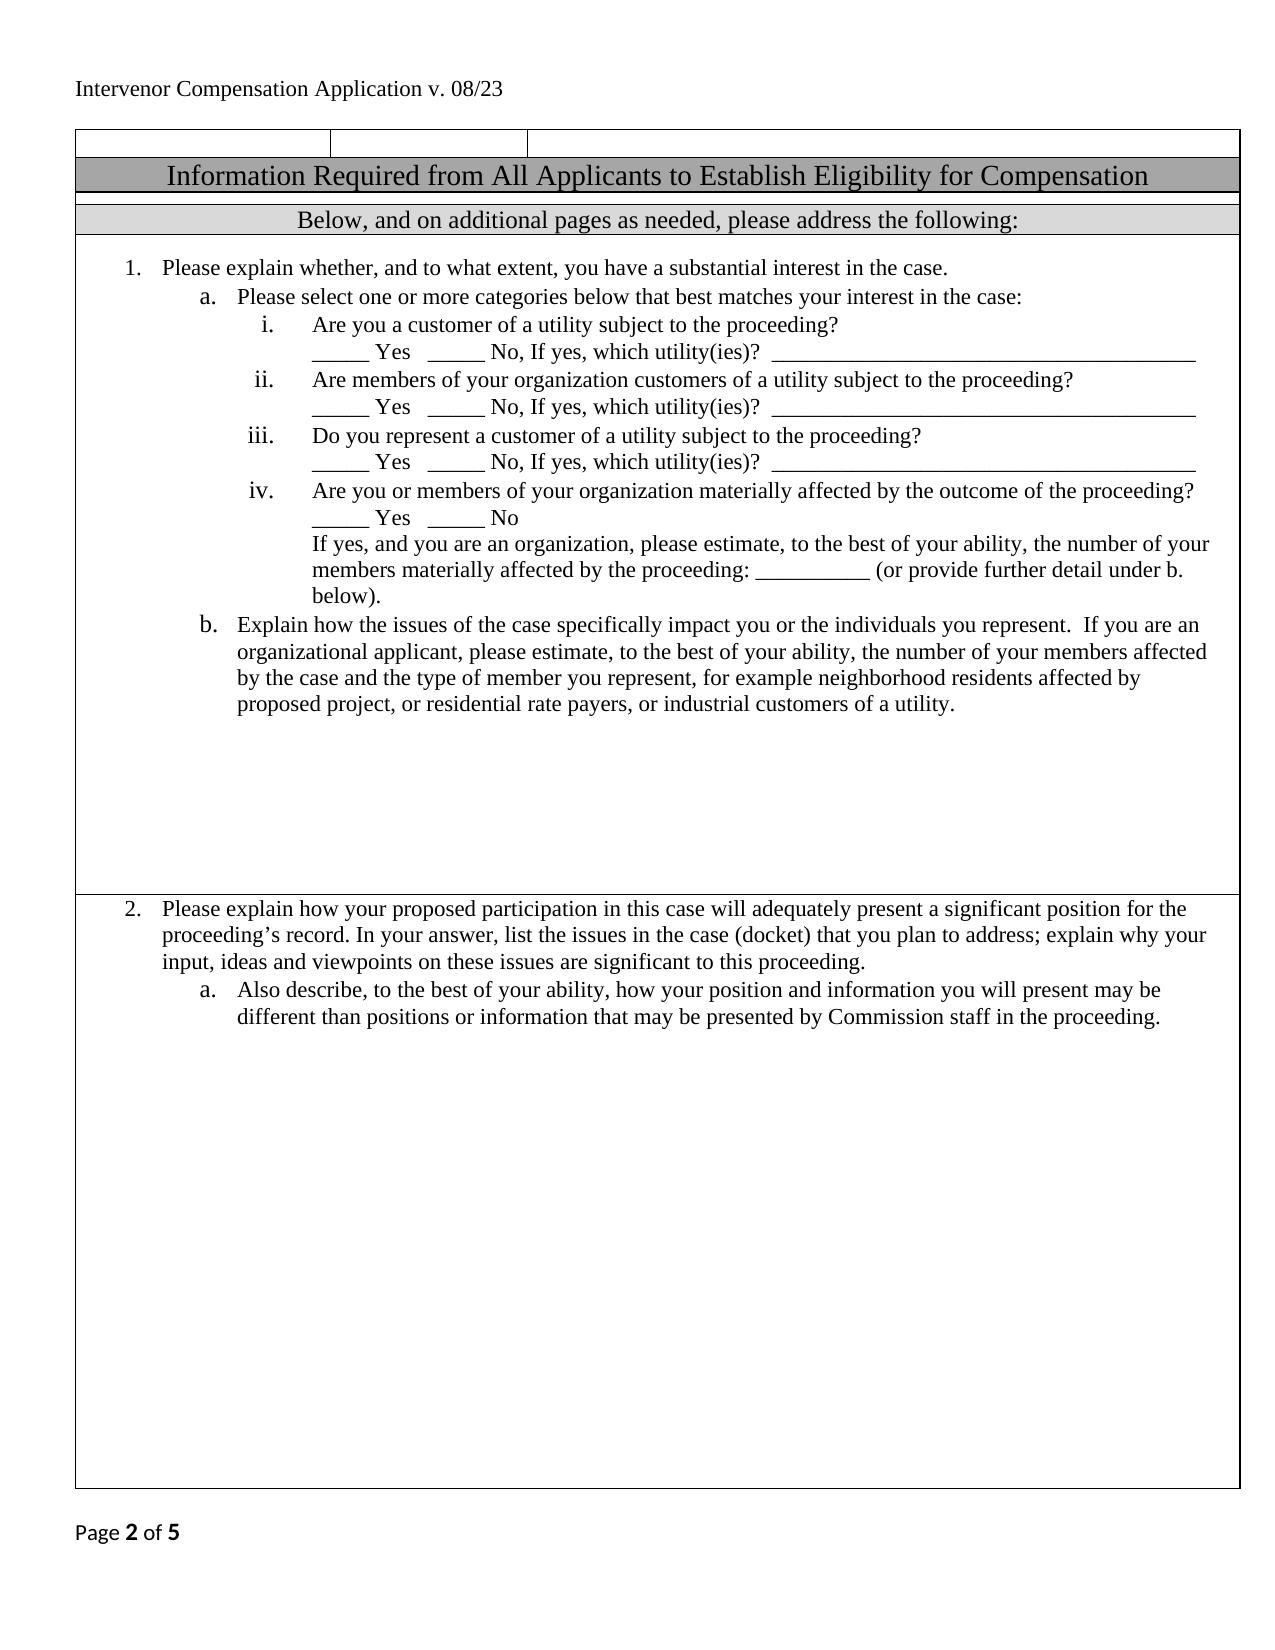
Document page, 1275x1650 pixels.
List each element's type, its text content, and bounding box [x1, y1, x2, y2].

table_cell [331, 130, 527, 157]
table_cell Please explain whether, and to what extent, you have a substantial interest in the case. Please select one or more categories below that best matches your interest in the case: Are you a customer of a utility subject to the proceeding? _____ Yes _____ No, If yes, which utility(ies)? _____________________________________ Are members of your organization customers of a utility subject to the proceeding? _____ Yes _____ No, If yes, which utility(ies)? _____________________________________ Do you represent a customer of a utility subject to the proceeding? _____ Yes _____ No, If yes, which utility(ies)? _____________________________________ Are you or members of your organization materially affected by the outcome of the proceeding? _____ Yes _____ No If yes, and you are an organization, please estimate, to the best of your ability, the number of your members materially affected by the proceeding: __________ (or provide further detail under b. below). Explain how the issues of the case specifically impact you or the individuals you represent. If you are an organizational applicant, please estimate, to the best of your ability, the number of your members affected by the case and the type of member you represent, for example neighborhood residents affected by proposed project, or residential rate payers, or industrial customers of a utility. [76, 235, 1239, 894]
table_cell Information Required from All Applicants to Establish Eligibility for Compensation [76, 158, 1239, 191]
table_cell Below, and on additional pages as needed, please address the following: [76, 205, 1239, 234]
table_cell [528, 130, 1239, 157]
table_cell Please explain how your proposed participation in this case will adequately present a significant position for the proceeding’s record. In your answer, list the issues in the case (docket) that you plan to address; explain why your input, ideas and viewpoints on these issues are significant to this proceeding. Also describe, to the best of your ability, how your position and information you will present may be different than positions or information that may be presented by Commission staff in the proceeding. [76, 895, 1239, 1487]
table_cell [76, 193, 1239, 204]
table_cell [76, 130, 330, 157]
